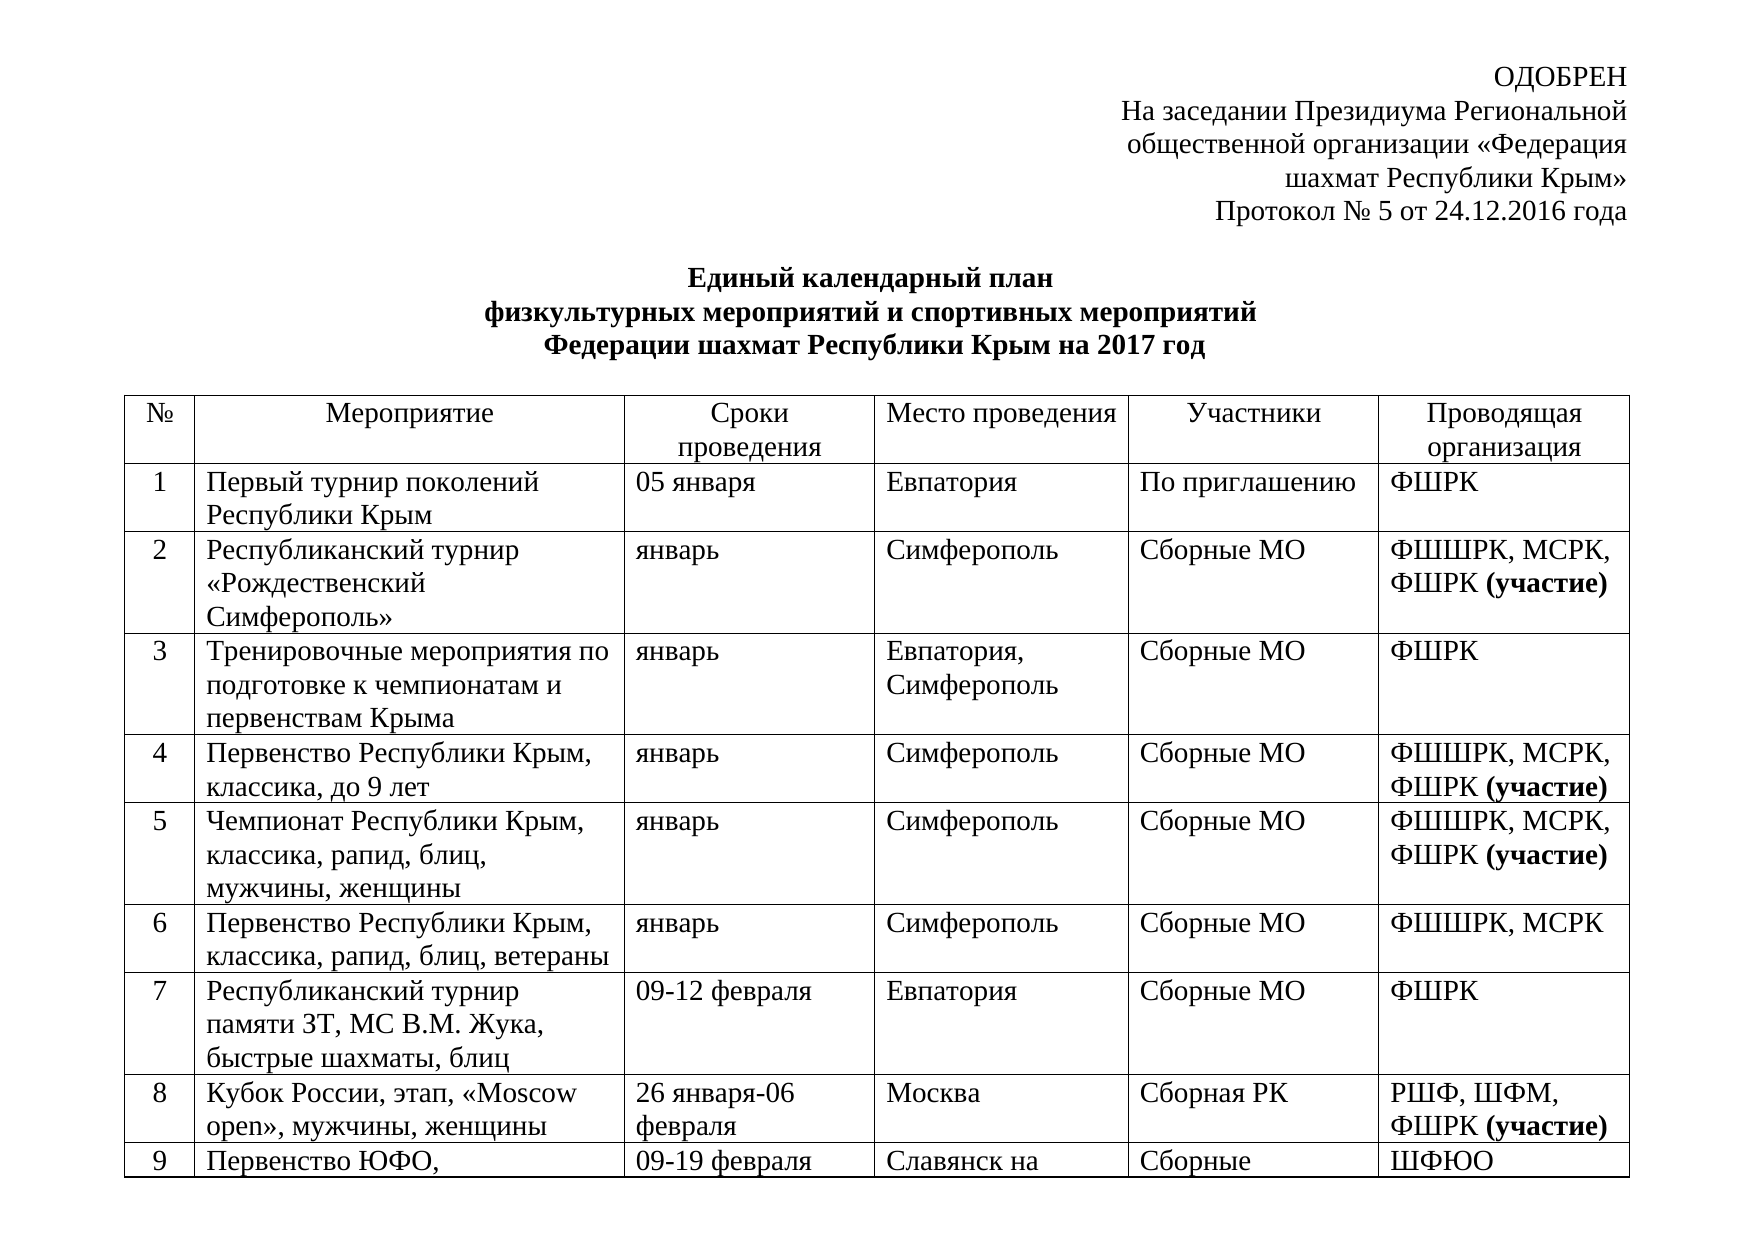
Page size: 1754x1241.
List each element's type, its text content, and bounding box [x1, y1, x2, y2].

table_cell Сборные МО [1129, 973, 1378, 1074]
table_header Проводящая организация [1379, 396, 1629, 463]
table_cell Евпатория, Симферополь [875, 634, 1128, 734]
table_cell 9 [125, 1143, 194, 1176]
table_cell ФШРК [1379, 973, 1629, 1074]
table_cell Москва [875, 1075, 1128, 1142]
table_cell РШФ, ШФМ, ФШРК (участие) [1379, 1075, 1629, 1142]
table_cell 3 [125, 634, 194, 734]
table_cell Евпатория [875, 464, 1128, 531]
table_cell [1129, 1143, 1378, 1176]
text На заседании Президиума Региональной общественной организации «Федерация шахмат Республики Крым» [1081, 93, 1627, 193]
text ОДОБРЕН [1081, 59, 1627, 93]
table_cell январь [625, 735, 874, 802]
table_cell 8 [125, 1075, 194, 1142]
table_cell ФШРК [1379, 464, 1629, 531]
table_cell ШФЮО [1379, 1143, 1629, 1176]
table_cell ФШРК [1379, 634, 1629, 734]
table_cell 09-12 февраля [625, 973, 874, 1074]
table_cell Первенство Республики Крым, классика, до 9 лет [195, 735, 624, 802]
table_header Участники [1129, 396, 1378, 463]
text Единый календарный план физкультурных мероприятий и спортивных мероприятий Федерации шахмат Республики Крым на 2017 год [283, 260, 1465, 361]
table_cell По приглашению [1129, 464, 1378, 531]
table_cell 26 января-06 февраля [625, 1075, 874, 1142]
text Протокол № 5 от 24.12.2016 года [1081, 193, 1627, 227]
table_cell ФШШРК, МСРК [1379, 905, 1629, 972]
table_cell 6 [125, 905, 194, 972]
table_cell Сборные МО [1129, 735, 1378, 802]
table_cell Симферополь [875, 735, 1128, 802]
table_header № [125, 396, 194, 463]
table_cell Тренировочные мероприятия по подготовке к чемпионатам и первенствам Крыма [195, 634, 624, 734]
table_cell 7 [125, 973, 194, 1074]
table_cell Евпатория [875, 973, 1128, 1074]
table_cell 1 [125, 464, 194, 531]
table_cell Сборная РК [1129, 1075, 1378, 1142]
table_cell Симферополь [875, 803, 1128, 904]
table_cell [195, 1143, 624, 1176]
table_cell 09-19 февраля [625, 1143, 874, 1176]
table_cell Сборные МО [1129, 803, 1378, 904]
table_header Место проведения [875, 396, 1128, 463]
table_cell Симферополь [875, 905, 1128, 972]
table_cell ФШШРК, МСРК, ФШРК (участие) [1379, 532, 1629, 632]
table_cell январь [625, 532, 874, 632]
table_cell Первый турнир поколений Республики Крым [195, 464, 624, 531]
table_cell ФШШРК, МСРК, ФШРК (участие) [1379, 735, 1629, 802]
table_cell 4 [125, 735, 194, 802]
table_cell январь [625, 803, 874, 904]
table_cell Симферополь [875, 532, 1128, 632]
table_cell Республиканский турнир памяти ЗТ, МС В.М. Жука, быстрые шахматы, блиц [195, 973, 624, 1074]
table_cell Сборные МО [1129, 634, 1378, 734]
table_cell Сборные МО [1129, 532, 1378, 632]
table_cell январь [625, 634, 874, 734]
table_cell 2 [125, 532, 194, 632]
table_cell январь [625, 905, 874, 972]
table_cell Славянск на Кубани [875, 1143, 1128, 1176]
table_cell 5 [125, 803, 194, 904]
table_cell Первенство Республики Крым, классика, рапид, блиц, ветераны [195, 905, 624, 972]
table_cell Кубок России, этап, «Moscow open», мужчины, женщины [195, 1075, 624, 1142]
table_header Сроки проведения [625, 396, 874, 463]
table_cell Чемпионат Республики Крым, классика, рапид, блиц, мужчины, женщины [195, 803, 624, 904]
table_cell ФШШРК, МСРК, ФШРК (участие) [1379, 803, 1629, 904]
table_cell Республиканский турнир «Рождественский Симферополь» [195, 532, 624, 632]
table_cell Сборные МО [1129, 905, 1378, 972]
table_header Мероприятие [195, 396, 624, 463]
table_cell 05 января [625, 464, 874, 531]
